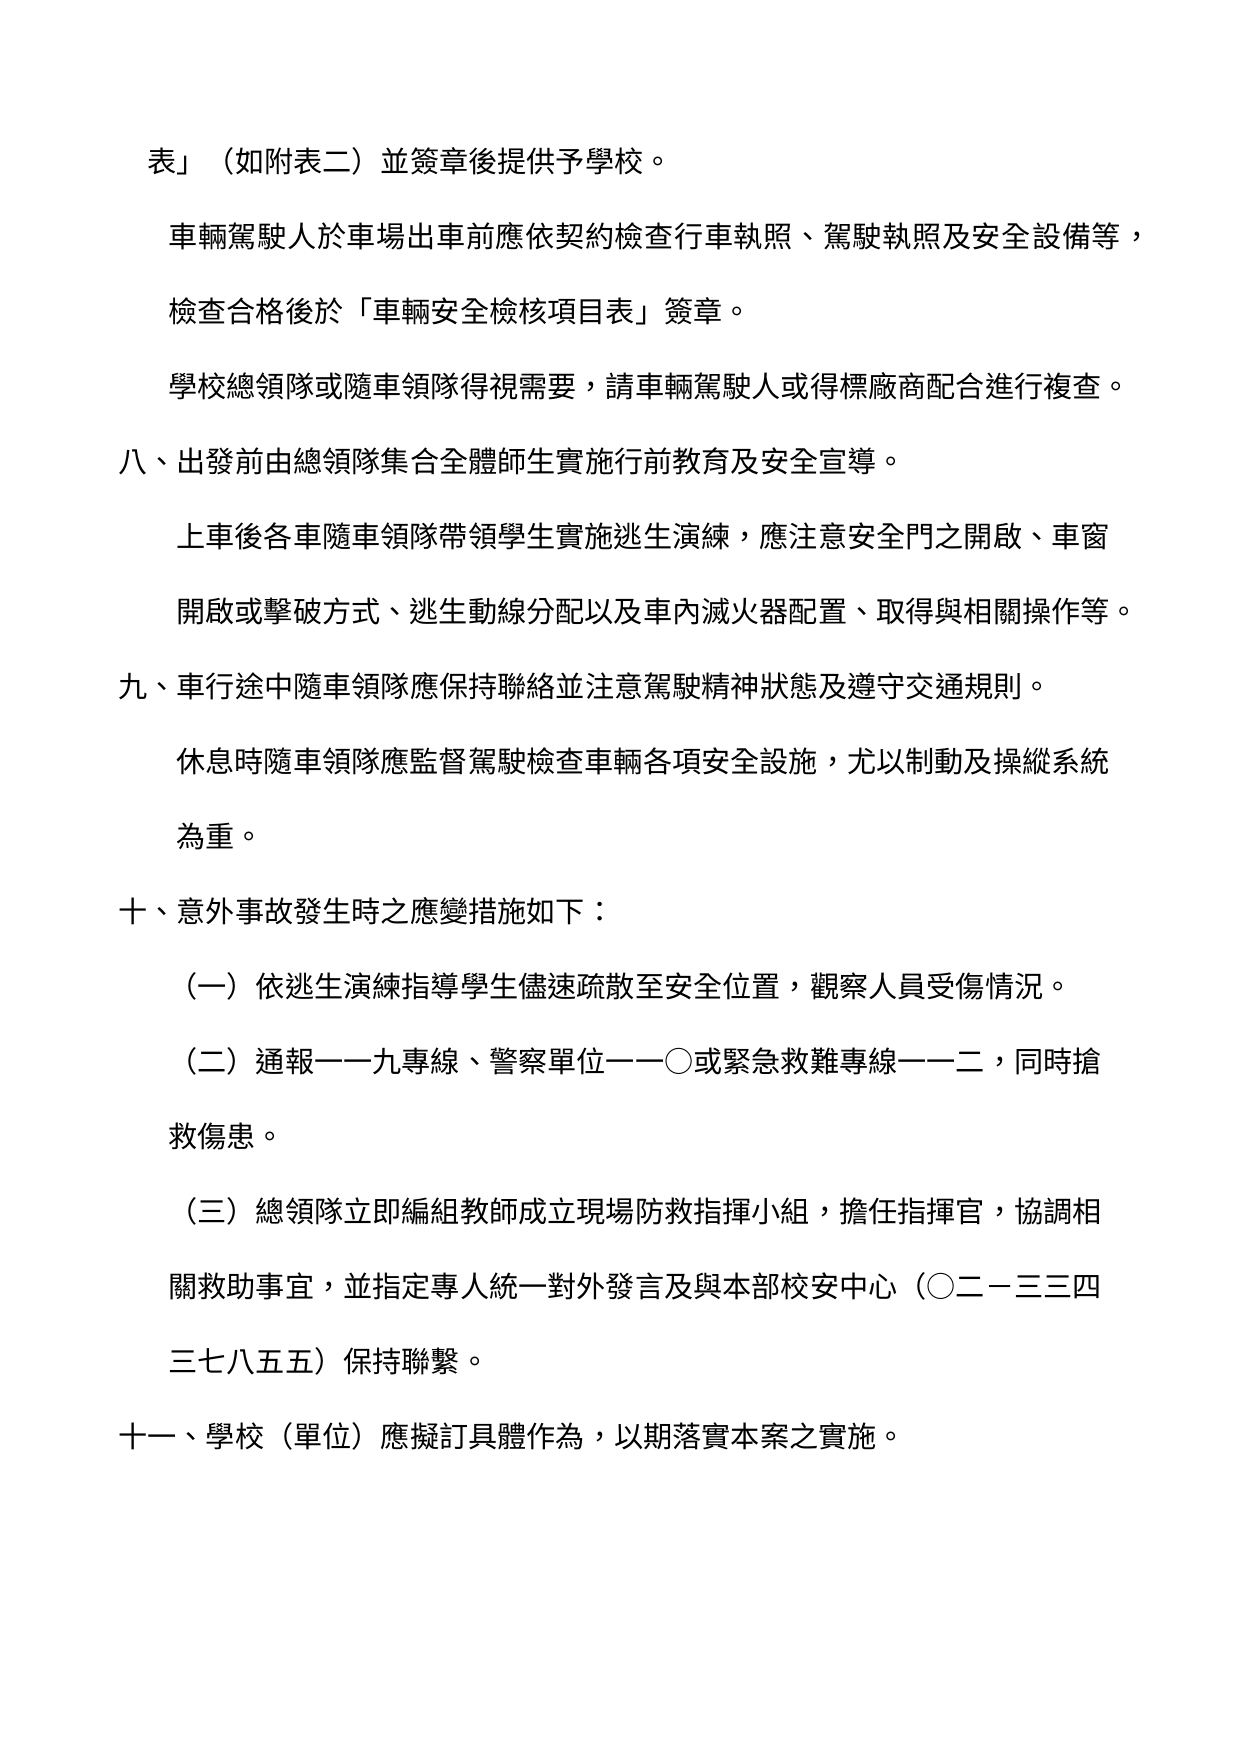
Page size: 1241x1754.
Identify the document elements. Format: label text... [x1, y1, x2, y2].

text （三）總領隊立即編組教師成立現場防救指揮小組，擔任指揮官，協調相關救助事宜，並指定專人統一對外發言及與本部校安中心（○二－三三四三七八五五）保持聯繫。 [168, 1172, 1122, 1397]
text 車輛駕駛人於車場出車前應依契約檢查行車執照、駕駛執照及安全設備等，檢查合格後於「車輛安全檢核項目表」簽章。 [168, 197, 1122, 347]
text 十、意外事故發生時之應變措施如下： [118, 872, 1122, 947]
text 九、車行途中隨車領隊應保持聯絡並注意駕駛精神狀態及遵守交通規則。 [118, 647, 1122, 722]
text 八、出發前由總領隊集合全體師生實施行前教育及安全宣導。 [118, 422, 1122, 497]
text 學校總領隊或隨車領隊得視需要，請車輛駕駛人或得標廠商配合進行複查。 [168, 347, 1122, 422]
text （一）依逃生演練指導學生儘速疏散至安全位置，觀察人員受傷情況。 [168, 947, 1122, 1022]
text 上車後各車隨車領隊帶領學生實施逃生演練，應注意安全門之開啟、車窗開啟或擊破方式、逃生動線分配以及車內滅火器配置、取得與相關操作等。 [176, 497, 1122, 647]
text 休息時隨車領隊應監督駕駛檢查車輛各項安全設施，尤以制動及操縱系統為重。 [176, 722, 1122, 872]
text （二）通報一一九專線、警察單位一一○或緊急救難專線一一二，同時搶救傷患。 [168, 1022, 1122, 1172]
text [118, 122, 1122, 197]
text 十一、學校（單位）應擬訂具體作為，以期落實本案之實施。 [118, 1397, 1122, 1472]
